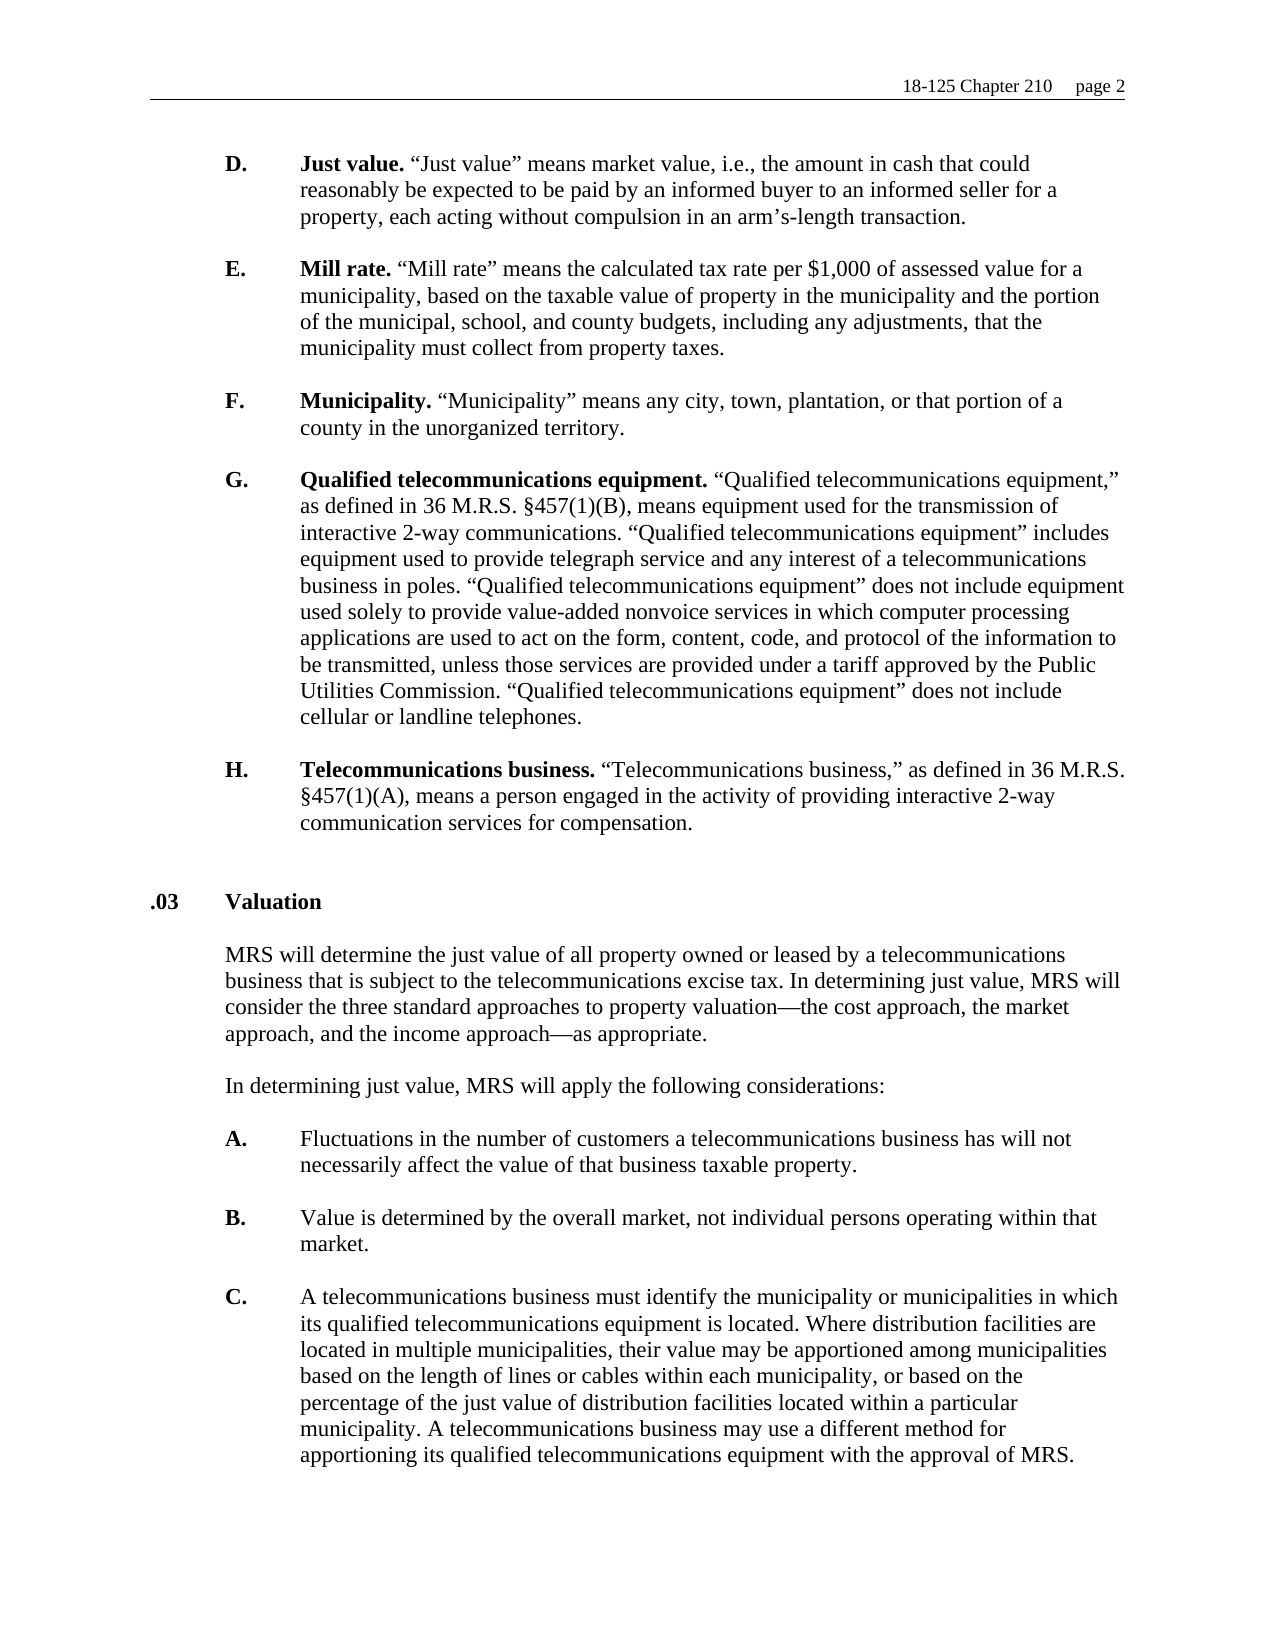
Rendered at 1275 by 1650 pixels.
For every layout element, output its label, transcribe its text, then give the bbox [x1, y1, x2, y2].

text .03 Valuation [150, 888, 1125, 914]
text G. Qualified telecommunications equipment. “Qualified telecommunications equipment,” as defined in 36 M.R.S. §457(1)(B), means equipment used for the transmission of interactive 2-way communications. “Qualified telecommunications equipment” includes equipment used to provide telegraph service and any interest of a telecommunications business in poles. “Qualified telecommunications equipment” does not include equipment used solely to provide value-added nonvoice services in which computer processing applications are used to act on the form, content, code, and protocol of the information to be transmitted, unless those services are provided under a tariff approved by the Public Utilities Commission. “Qualified telecommunications equipment” does not include cellular or landline telephones. [225, 466, 1125, 730]
text E. Mill rate. “Mill rate” means the calculated tax rate per $1,000 of assessed value for a municipality, based on the taxable value of property in the municipality and the portion of the municipal, school, and county budgets, including any adjustments, that the municipality must collect from property taxes. [225, 255, 1125, 361]
text In determining just value, MRS will apply the following considerations: [150, 1072, 1125, 1099]
text C. A telecommunications business must identify the municipality or municipalities in which its qualified telecommunications equipment is located. Where distribution facilities are located in multiple municipalities, their value may be apportioned among municipalities based on the length of lines or cables within each municipality, or based on the percentage of the just value of distribution facilities located within a particular municipality. A telecommunications business may use a different method for apportioning its qualified telecommunications equipment with the approval of MRS. [225, 1283, 1125, 1468]
text A. Fluctuations in the number of customers a telecommunications business has will not necessarily affect the value of that business taxable property. [225, 1125, 1125, 1178]
text H. Telecommunications business. “Telecommunications business,” as defined in 36 M.R.S. §457(1)(A), means a person engaged in the activity of providing interactive 2-way communication services for compensation. [225, 756, 1134, 835]
text D. Just value. “Just value” means market value, i.e., the amount in cash that could reasonably be expected to be paid by an informed buyer to an informed seller for a property, each acting without compulsion in an arm’s-length transaction. [225, 150, 1125, 229]
text F. Municipality. “Municipality” means any city, town, plantation, or that portion of a county in the unorganized territory. [225, 387, 1125, 440]
text MRS will determine the just value of all property owned or leased by a telecommunications business that is subject to the telecommunications excise tax. In determining just value, MRS will consider the three standard approaches to property valuation—the cost approach, the market approach, and the income approach—as appropriate. [150, 941, 1125, 1046]
text B. Value is determined by the overall market, not individual persons operating within that market. [225, 1204, 1125, 1257]
